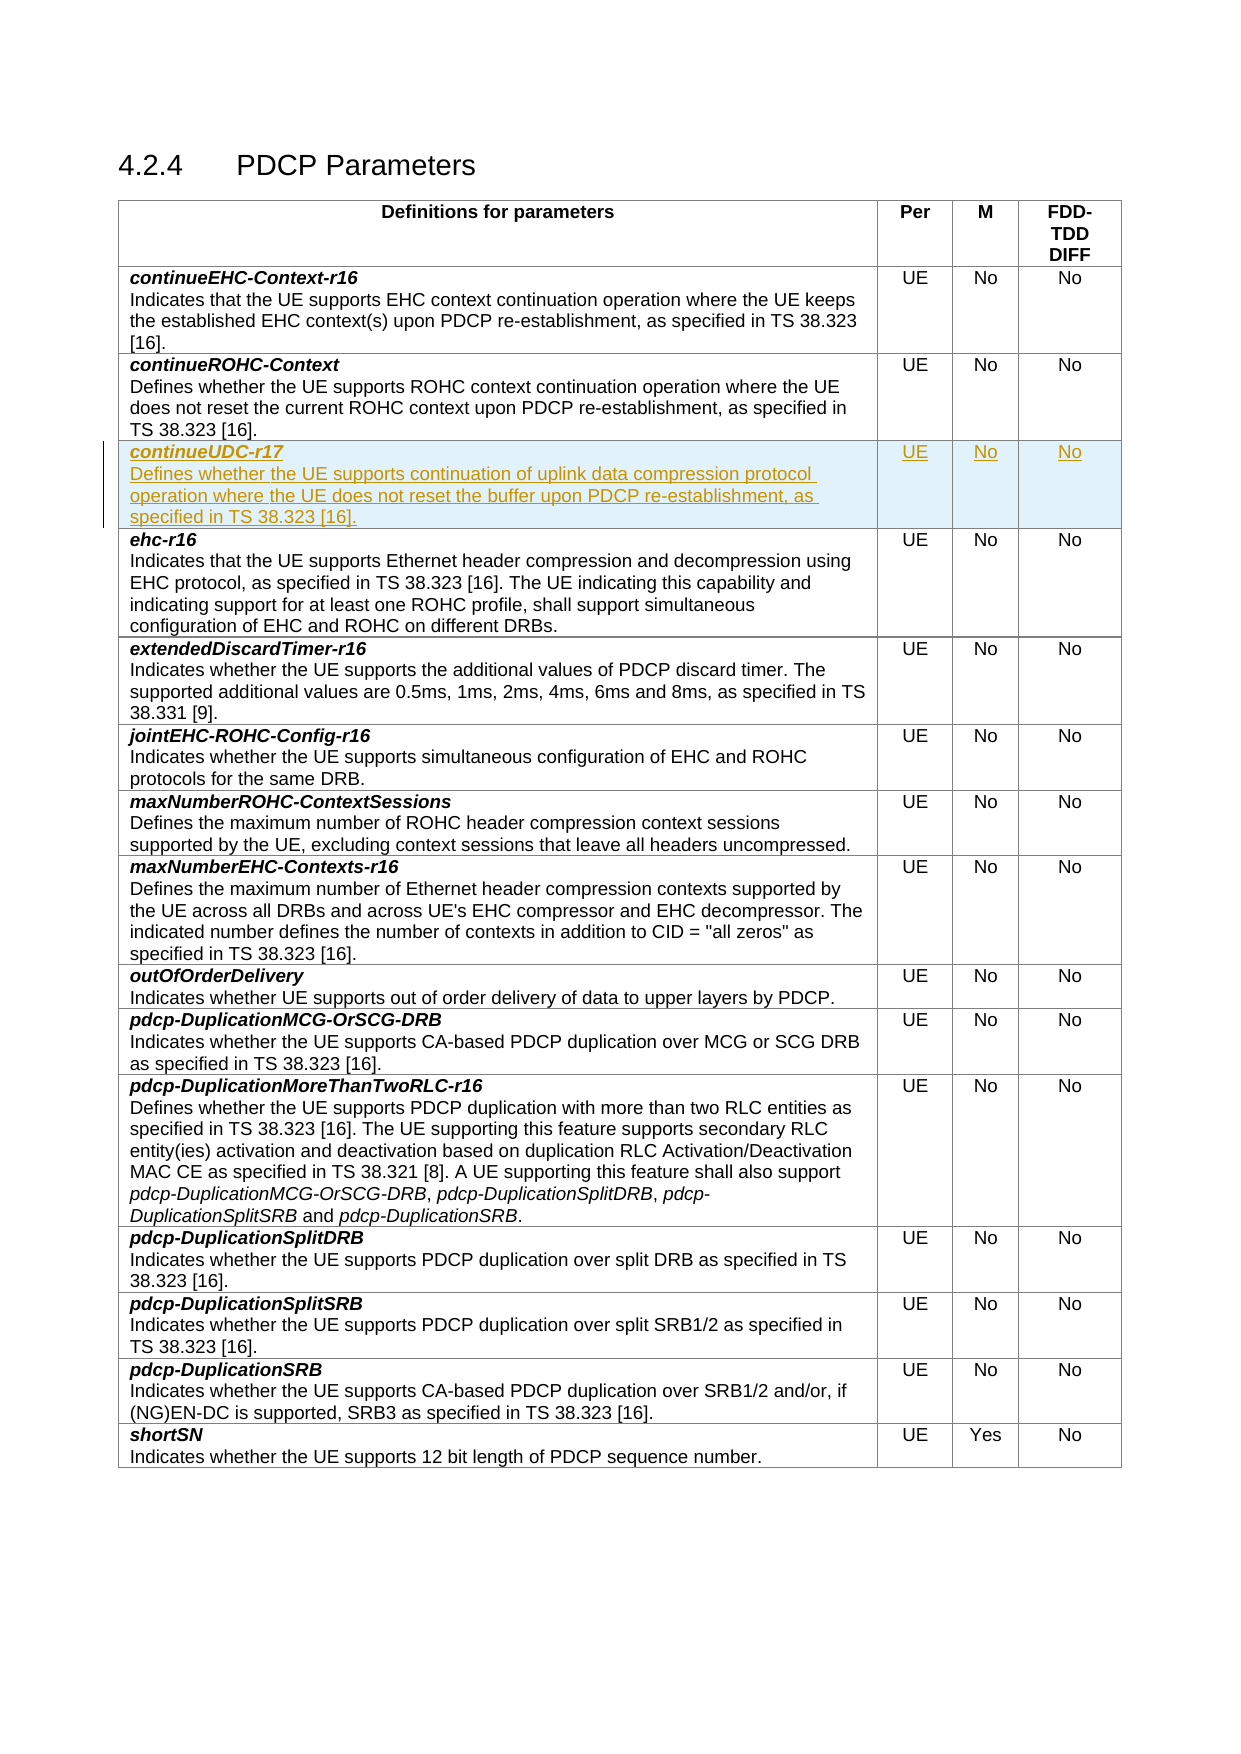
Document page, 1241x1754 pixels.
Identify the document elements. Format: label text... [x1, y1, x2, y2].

table_cell outOfOrderDelivery Indicates whether UE supports out of order delivery of data to upper layers by PDCP. [119, 965, 877, 1008]
table_cell No [953, 965, 1018, 1008]
table_cell UE [878, 856, 952, 964]
table_cell No [1019, 1009, 1121, 1074]
table_cell UE [878, 1293, 952, 1357]
table_cell No [953, 1009, 1018, 1074]
table_cell pdcp-DuplicationMCG-OrSCG-DRB Indicates whether the UE supports CA-based PDCP duplication over MCG or SCG DRB as specified in TS 38.323 [16]. [119, 1009, 877, 1074]
table_cell Yes [953, 1424, 1018, 1467]
table_cell shortSN Indicates whether the UE supports 12 bit length of PDCP sequence number. [119, 1424, 877, 1467]
table_cell No [953, 1359, 1018, 1423]
table_cell No [1019, 1359, 1121, 1423]
table_cell No [1019, 1075, 1121, 1226]
table_cell No [1019, 529, 1121, 636]
table_cell UE [878, 1359, 952, 1423]
table_cell UE [878, 354, 952, 440]
table_header Definitions for parameters [119, 201, 877, 266]
table_header Per [878, 201, 952, 266]
table_cell No [953, 791, 1018, 855]
table_cell pdcp-DuplicationMoreThanTwoRLC-r16 Defines whether the UE supports PDCP duplication with more than two RLC entities as specified in TS 38.323 [16]. The UE supporting this feature supports secondary RLC entity(ies) activation and deactivation based on duplication RLC Activation/Deactivation MAC CE as specified in TS 38.321 [8]. A UE supporting this feature shall also support pdcp-DuplicationMCG-OrSCG-DRB, pdcp-DuplicationSplitDRB, pdcp-DuplicationSplitSRB and pdcp-DuplicationSRB. [119, 1075, 877, 1226]
table_cell UE [878, 1424, 952, 1467]
table_cell No [953, 1227, 1018, 1292]
table_cell continueROHC-Context Defines whether the UE supports ROHC context continuation operation where the UE does not reset the current ROHC context upon PDCP re-establishment, as specified in TS 38.323 [16]. [119, 354, 877, 440]
table_cell UE [878, 965, 952, 1008]
table_cell UE [878, 725, 952, 789]
table_cell No [953, 529, 1018, 636]
table_cell pdcp-DuplicationSplitSRB Indicates whether the UE supports PDCP duplication over split SRB1/2 as specified in TS 38.323 [16]. [119, 1293, 877, 1357]
table_cell UE [878, 1009, 952, 1074]
table_cell No [1019, 267, 1121, 353]
table_cell UE [878, 267, 952, 353]
table_cell pdcp-DuplicationSRB Indicates whether the UE supports CA-based PDCP duplication over SRB1/2 and/or, if (NG)EN-DC is supported, SRB3 as specified in TS 38.323 [16]. [119, 1359, 877, 1423]
table_cell No [953, 267, 1018, 353]
table_cell UE [878, 1075, 952, 1226]
table_cell No [1019, 791, 1121, 855]
table_cell extendedDiscardTimer-r16 Indicates whether the UE supports the additional values of PDCP discard timer. The supported additional values are 0.5ms, 1ms, 2ms, 4ms, 6ms and 8ms, as specified in TS 38.331 [9]. [119, 638, 877, 724]
table_cell No [953, 1293, 1018, 1357]
table_cell No [1019, 354, 1121, 440]
table_header FDD-TDD DIFF [1019, 201, 1121, 266]
table_cell ehc-r16 Indicates that the UE supports Ethernet header compression and decompression using EHC protocol, as specified in TS 38.323 [16]. The UE indicating this capability and indicating support for at least one ROHC profile, shall support simultaneous configuration of EHC and ROHC on different DRBs. [119, 529, 877, 636]
table_cell No [953, 725, 1018, 789]
table_cell UE [878, 529, 952, 636]
table_cell No [953, 856, 1018, 964]
table_cell pdcp-DuplicationSplitDRB Indicates whether the UE supports PDCP duplication over split DRB as specified in TS 38.323 [16]. [119, 1227, 877, 1292]
table_cell No [1019, 638, 1121, 724]
table_cell UE [878, 791, 952, 855]
table_cell No [1019, 1227, 1121, 1292]
table_cell No [1019, 1424, 1121, 1467]
table_cell No [1019, 725, 1121, 789]
table_cell No [1019, 1293, 1121, 1357]
table_cell No [1019, 965, 1121, 1008]
table_cell UE [878, 638, 952, 724]
table_cell No [953, 1075, 1018, 1226]
table_cell UE [878, 1227, 952, 1292]
table_cell maxNumberROHC-ContextSessions Defines the maximum number of ROHC header compression context sessions supported by the UE, excluding context sessions that leave all headers uncompressed. [119, 791, 877, 855]
table_cell No [953, 354, 1018, 440]
table_cell maxNumberEHC-Contexts-r16 Defines the maximum number of Ethernet header compression contexts supported by the UE across all DRBs and across UE's EHC compressor and EHC decompressor. The indicated number defines the number of contexts in addition to CID = "all zeros" as specified in TS 38.323 [16]. [119, 856, 877, 964]
table_cell No [1019, 856, 1121, 964]
table_cell jointEHC-ROHC-Config-r16 Indicates whether the UE supports simultaneous configuration of EHC and ROHC protocols for the same DRB. [119, 725, 877, 789]
text 4.2.4 PDCP Parameters [118, 148, 1122, 181]
table_cell continueEHC-Context-r16 Indicates that the UE supports EHC context continuation operation where the UE keeps the established EHC context(s) upon PDCP re-establishment, as specified in TS 38.323 [16]. [119, 267, 877, 353]
table_header M [953, 201, 1018, 266]
table_cell No [953, 638, 1018, 724]
